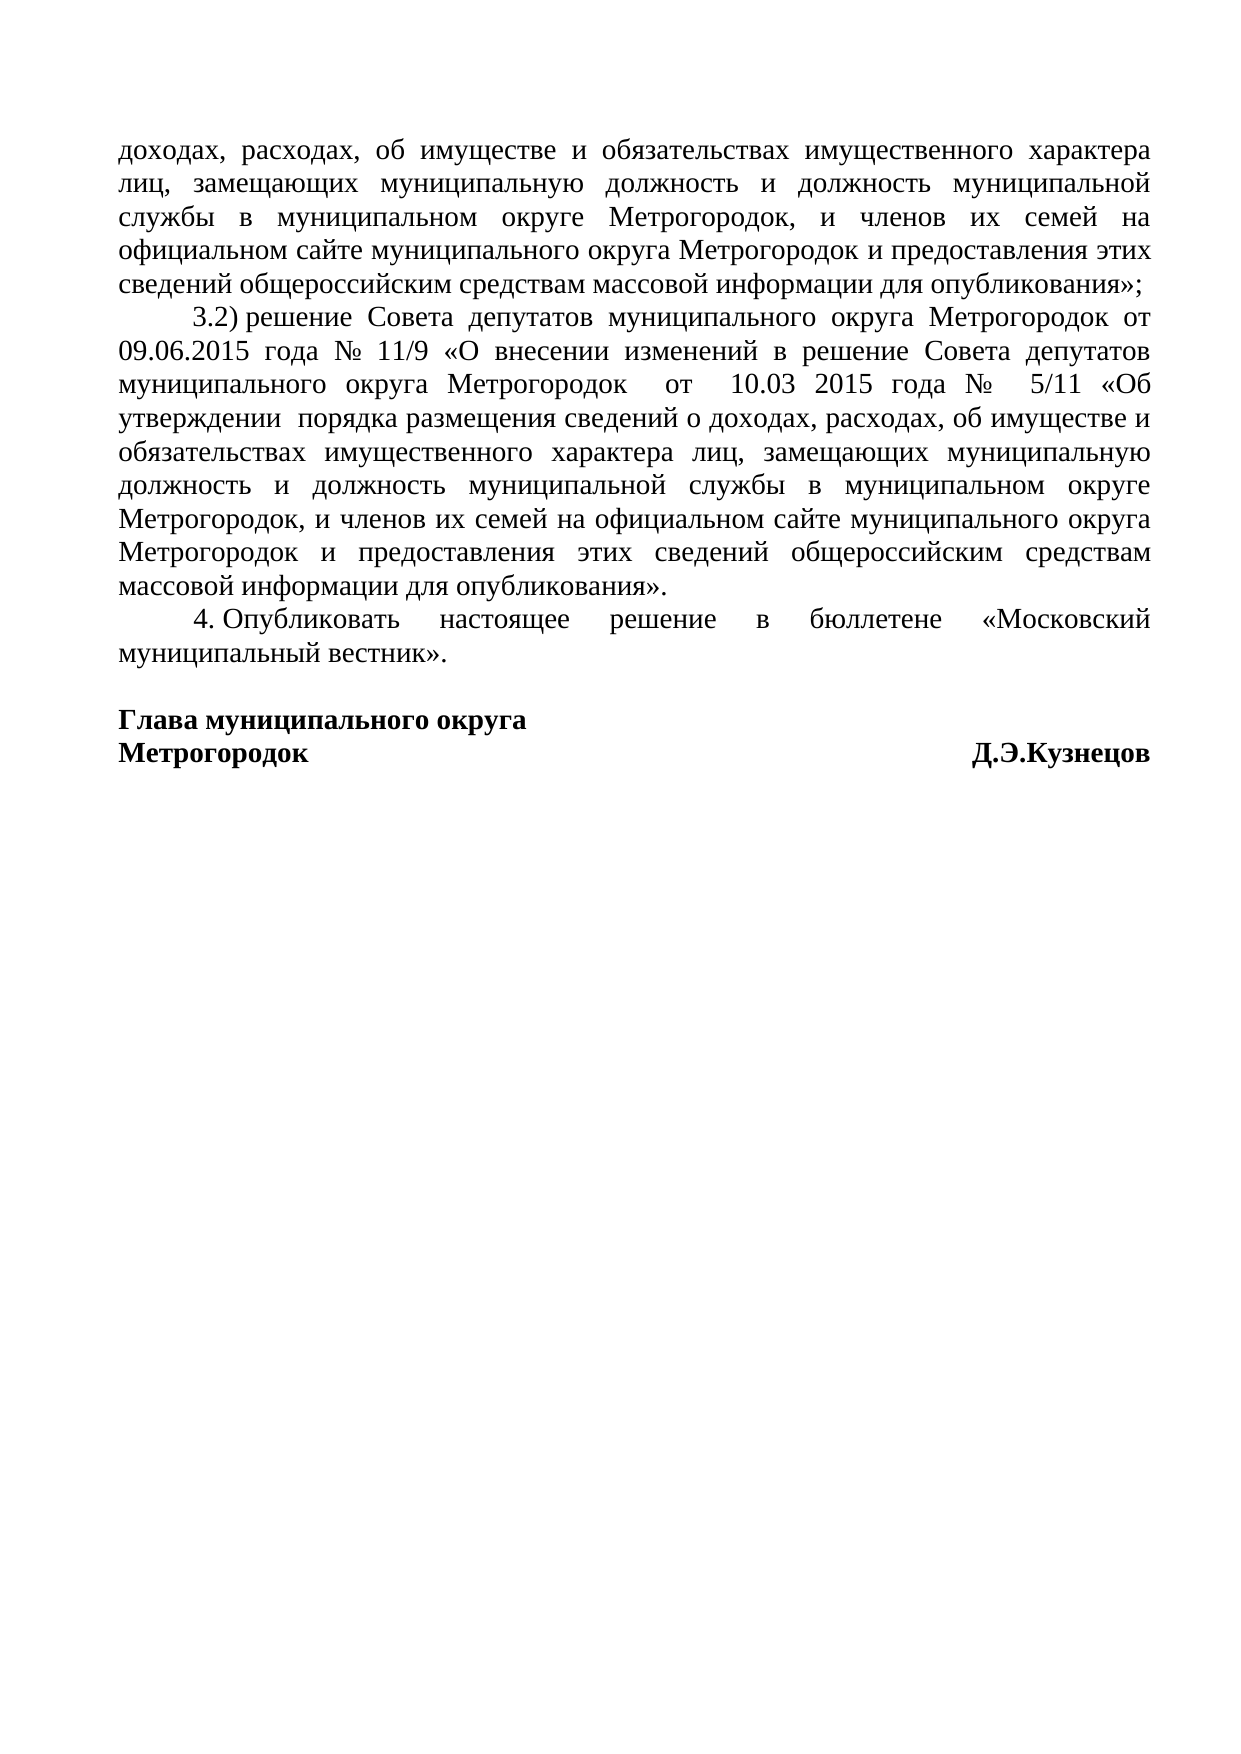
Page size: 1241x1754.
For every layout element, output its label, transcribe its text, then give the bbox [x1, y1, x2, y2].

text Метрогородок Д.Э.Кузнецов [118, 736, 1152, 769]
text Глава муниципального округа [118, 702, 1152, 736]
text 4. Опубликовать настоящее решение в бюллетене «Московский муниципальный вестник». [118, 601, 1152, 668]
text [118, 132, 1152, 299]
text 3.2) решение Совета депутатов муниципального округа Метрогородок от 09.06.2015 года № 11/9 «О внесении изменений в решение Совета депутатов муниципального округа Метрогородок от 10.03 2015 года № 5/11 «Об утверждении порядка размещения сведений о доходах, расходах, об имуществе и обязательствах имущественного характера лиц, замещающих муниципальную должность и должность муниципальной службы в муниципальном округе Метрогородок, и членов их семей на официальном сайте муниципального округа Метрогородок и предоставления этих сведений общероссийским средствам массовой информации для опубликования». [118, 299, 1152, 601]
